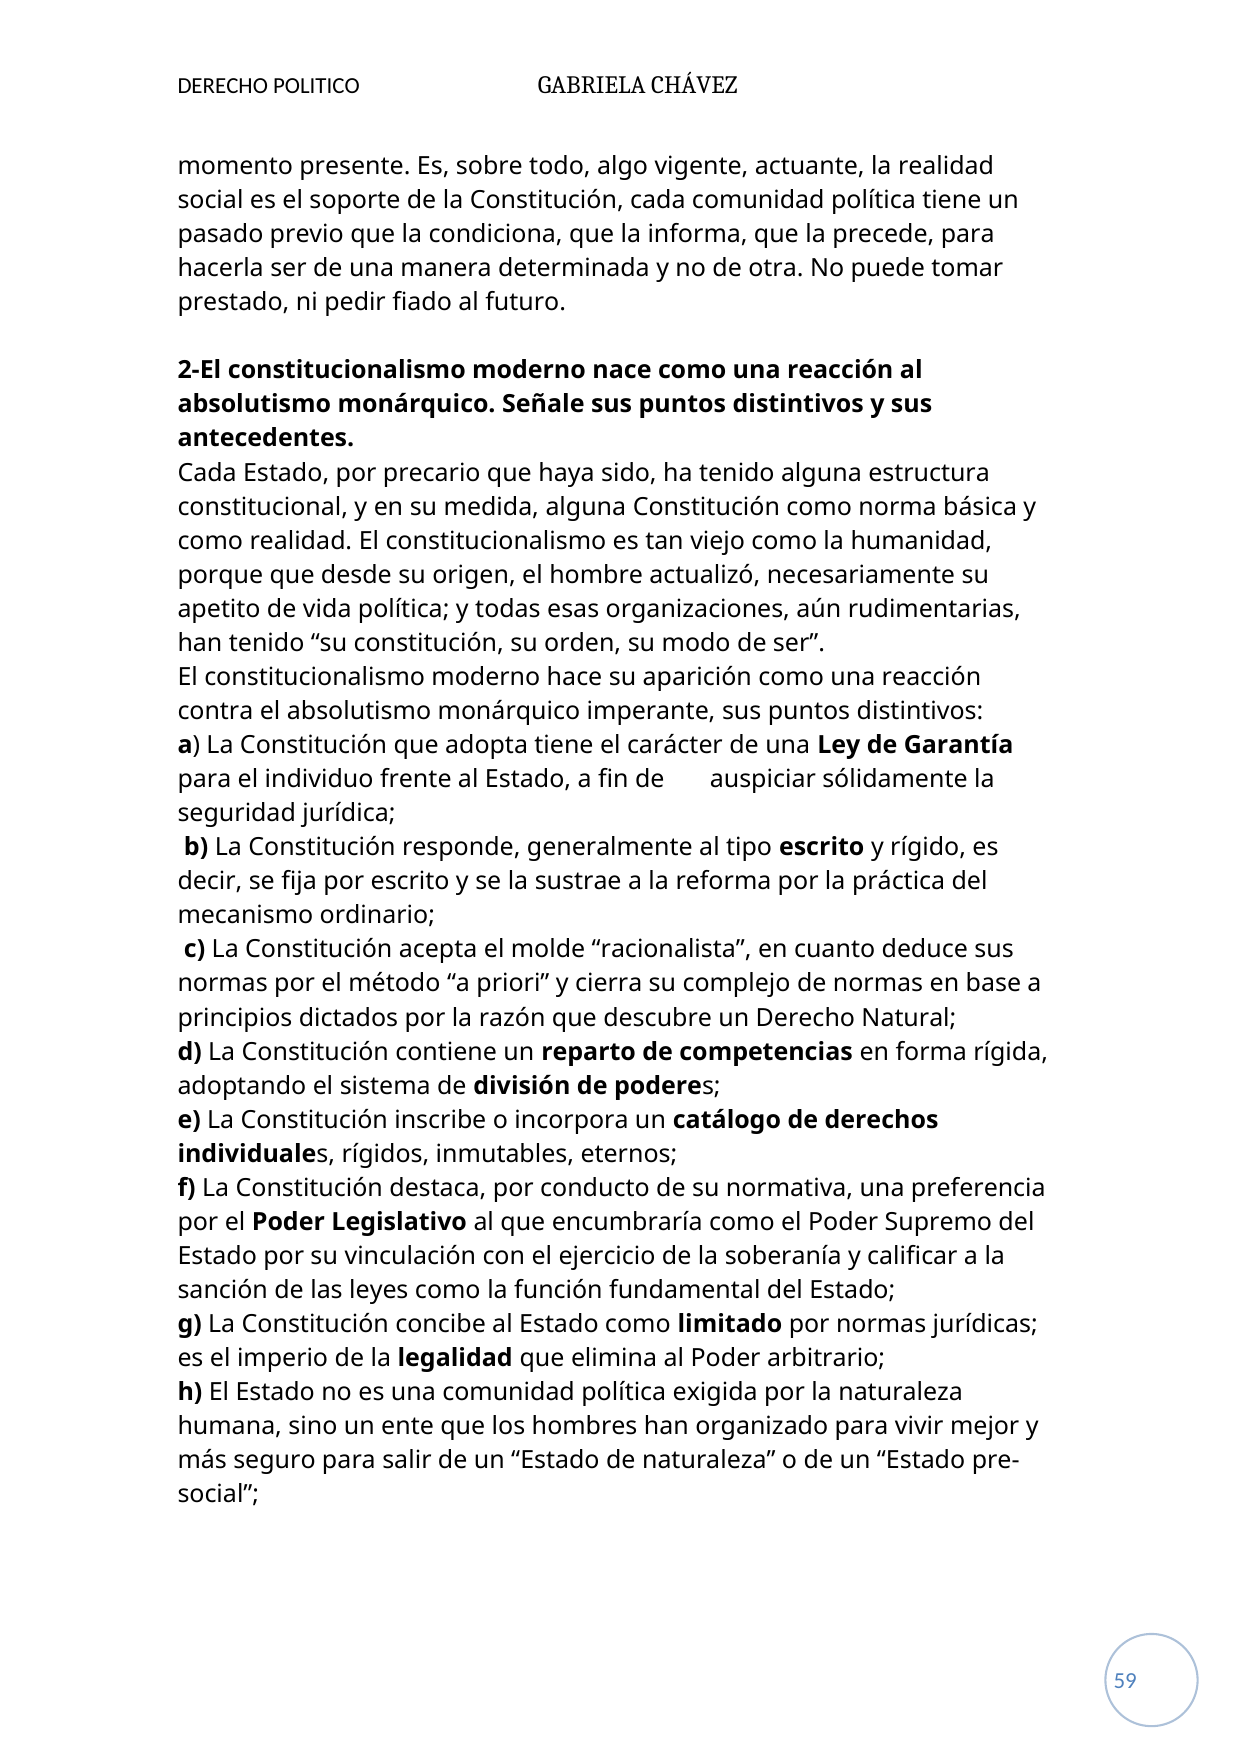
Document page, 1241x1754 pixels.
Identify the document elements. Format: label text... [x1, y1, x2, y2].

text b) La Constitución responde, generalmente al tipo escrito y rígido, es decir, se fija por escrito y se la sustrae a la reforma por la práctica del mecanismo ordinario; [177, 829, 1063, 931]
text c) La Constitución acepta el molde “racionalista”, en cuanto deduce sus normas por el método “a priori” y cierra su complejo de normas en base a principios dictados por la razón que descubre un Derecho Natural; [177, 931, 1063, 1033]
text Cada Estado, por precario que haya sido, ha tenido alguna estructura constitucional, y en su medida, alguna Constitución como norma básica y como realidad. El constitucionalismo es tan viejo como la humanidad, porque que desde su origen, el hombre actualizó, necesariamente su apetito de vida política; y todas esas organizaciones, aún rudimentarias, han tenido “su constitución, su orden, su modo de ser”. [177, 454, 1063, 658]
text e) La Constitución inscribe o incorpora un catálogo de derechos individuales, rígidos, inmutables, eternos; [177, 1101, 1063, 1169]
text d) La Constitución contiene un reparto de competencias en forma rígida, adoptando el sistema de división de poderes; [177, 1033, 1063, 1101]
text a) La Constitución que adopta tiene el carácter de una Ley de Garantía para el individuo frente al Estado, a fin de auspiciar sólidamente la seguridad jurídica; [177, 727, 1063, 829]
text El constitucionalismo moderno hace su aparición como una reacción contra el absolutismo monárquico imperante, sus puntos distintivos: [177, 658, 1063, 727]
text f) La Constitución destaca, por conducto de su normativa, una preferencia por el Poder Legislativo al que encumbraría como el Poder Supremo del Estado por su vinculación con el ejercicio de la soberanía y calificar a la sanción de las leyes como la función fundamental del Estado; [177, 1169, 1063, 1306]
text g) La Constitución concibe al Estado como limitado por normas jurídicas; es el imperio de la legalidad que elimina al Poder arbitrario; [177, 1306, 1063, 1374]
text h) El Estado no es una comunidad política exigida por la naturaleza humana, sino un ente que los hombres han organizado para vivir mejor y más seguro para salir de un “Estado de naturaleza” o de un “Estado pre-social”; [177, 1374, 1063, 1510]
text 2-El constitucionalismo moderno nace como una reacción al absolutismo monárquico. Señale sus puntos distintivos y sus antecedentes. [177, 352, 1063, 454]
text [177, 148, 1063, 318]
